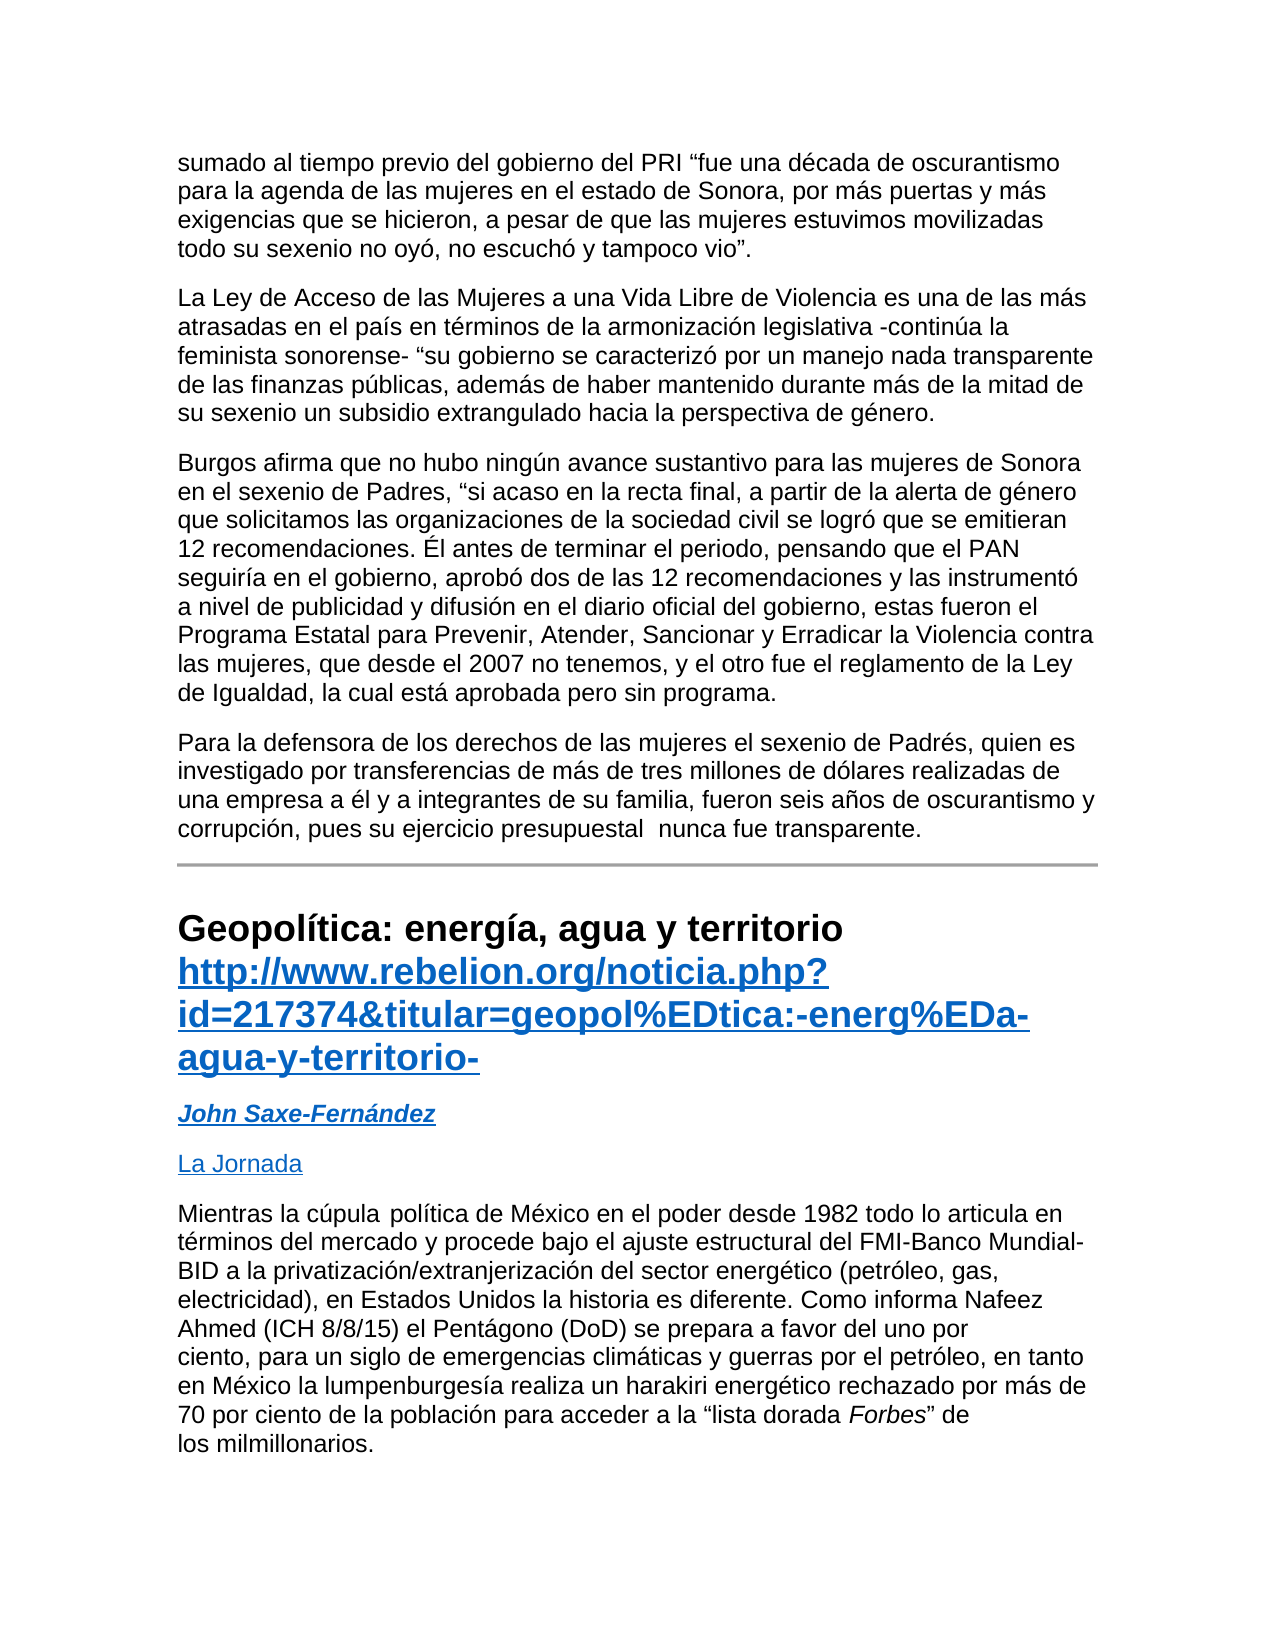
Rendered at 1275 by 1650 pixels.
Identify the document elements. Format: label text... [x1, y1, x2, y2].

text Geopolítica: energía, agua y territorio http://www.rebelion.org/noticia.php?id=217374&titular=geopol%EDtica:-energ%EDa-agua-y-territorio- [177, 867, 1098, 1078]
text Burgos afirma que no hubo ningún avance sustantivo para las mujeres de Sonora en el sexenio de Padres, “si acaso en la recta final, a partir de la alerta de género que solicitamos las organizaciones de la sociedad civil se logró que se emitieran 12 recomendaciones. Él antes de terminar el periodo, pensando que el PAN seguiría en el gobierno, aprobó dos de las 12 recomendaciones y las instrumentó a nivel de publicidad y difusión en el diario oficial del gobierno, estas fueron el Programa Estatal para Prevenir, Atender, Sancionar y Erradicar la Violencia contra las mujeres, que desde el 2007 no tenemos, y el otro fue el reglamento de la Ley de Igualdad, la cual está aprobada pero sin programa. [177, 448, 1098, 707]
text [177, 148, 1098, 263]
text John Saxe-Fernández [177, 1099, 1098, 1128]
text La Ley de Acceso de las Mujeres a una Vida Libre de Violencia es una de las más atrasadas en el país en términos de la armonización legislativa -continúa la feminista sonorense- “su gobierno se caracterizó por un manejo nada transparente de las finanzas públicas, además de haber mantenido durante más de la mitad de su sexenio un subsidio extrangulado hacia la perspectiva de género. [177, 283, 1098, 427]
text Mientras la cúpula política de México en el poder desde 1982 todo lo articula en términos del mercado y procede bajo el ajuste estructural del FMI-Banco Mundial-BID a la privatización/extranjerización del sector energético (petróleo, gas, electricidad), en Estados Unidos la historia es diferente. Como informa Nafeez Ahmed (ICH 8/8/15) el Pentágono (DoD) se prepara a favor del uno por ciento, para un siglo de emergencias climáticas y guerras por el petróleo, en tanto en México la lumpenburgesía realiza un harakiri energético rechazado por más de 70 por ciento de la población para acceder a la “lista dorada Forbes” de los milmillonarios. [177, 1198, 1098, 1457]
text Para la defensora de los derechos de las mujeres el sexenio de Padrés, quien es investigado por transferencias de más de tres millones de dólares realizadas de una empresa a él y a integrantes de su familia, fueron seis años de oscurantismo y corrupción, pues su ejercicio presupuestal nunca fue transparente. [177, 728, 1098, 843]
text La Jornada [177, 1149, 1098, 1178]
